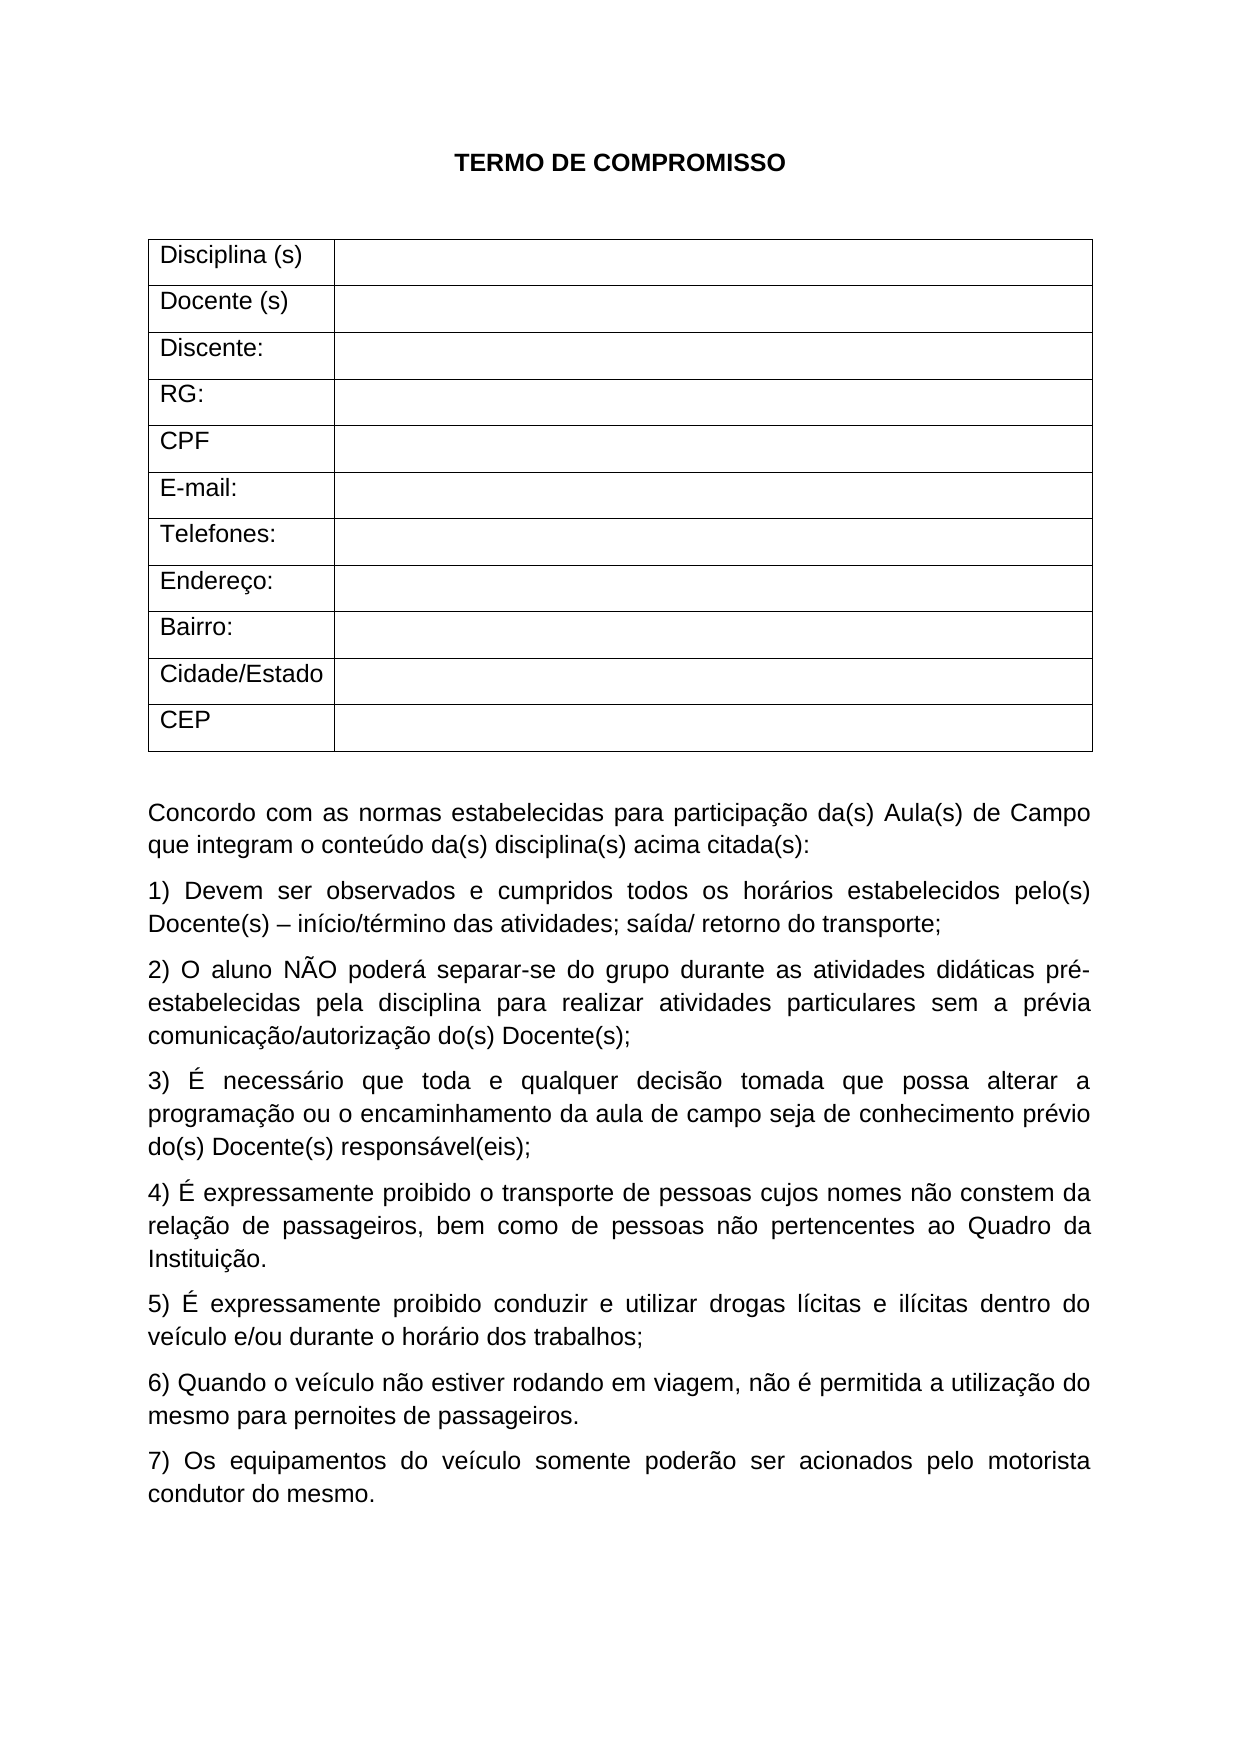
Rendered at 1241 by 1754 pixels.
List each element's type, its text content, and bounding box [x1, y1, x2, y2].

table_header Disciplina (s) [149, 240, 334, 285]
table_cell [335, 705, 1092, 751]
table_cell [335, 380, 1092, 425]
text 3) É necessário que toda e qualquer decisão tomada que possa alterar a programação ou o encaminhamento da aula de campo seja de conhecimento prévio do(s) Docente(s) responsável(eis); [148, 1066, 1092, 1161]
table_header [335, 240, 1092, 285]
table_cell Endereço: [149, 566, 334, 611]
table_cell Docente (s) [149, 286, 334, 332]
table_cell [335, 333, 1092, 378]
text 7) Os equipamentos do veículo somente poderão ser acionados pelo motorista condutor do mesmo. [148, 1446, 1092, 1508]
text TERMO DE COMPROMISSO [148, 148, 1092, 176]
table_cell Discente: [149, 333, 334, 378]
table_cell [335, 566, 1092, 611]
text 4) É expressamente proibido o transporte de pessoas cujos nomes não constem da relação de passageiros, bem como de pessoas não pertencentes ao Quadro da Instituição. [148, 1178, 1092, 1272]
table_cell RG: [149, 380, 334, 425]
table_cell [335, 612, 1092, 658]
table_cell [335, 519, 1092, 565]
text 1) Devem ser observados e cumpridos todos os horários estabelecidos pelo(s) Docente(s) – início/término das atividades; saída/ retorno do transporte; [148, 876, 1092, 938]
table_cell [335, 659, 1092, 704]
table_cell CEP [149, 705, 334, 751]
table_cell Cidade/Estado [149, 659, 334, 704]
table_cell Bairro: [149, 612, 334, 658]
table_cell E-mail: [149, 473, 334, 518]
table_cell [335, 426, 1092, 472]
table_cell Telefones: [149, 519, 334, 565]
text 5) É expressamente proibido conduzir e utilizar drogas lícitas e ilícitas dentro do veículo e/ou durante o horário dos trabalhos; [148, 1289, 1092, 1351]
table_cell CPF [149, 426, 334, 472]
text 2) O aluno NÃO poderá separar-se do grupo durante as atividades didáticas pré-estabelecidas pela disciplina para realizar atividades particulares sem a prévia comunicação/autorização do(s) Docente(s); [148, 954, 1092, 1049]
table_cell [335, 286, 1092, 332]
table_cell [335, 473, 1092, 518]
text 6) Quando o veículo não estiver rodando em viagem, não é permitida a utilização do mesmo para pernoites de passageiros. [148, 1368, 1092, 1429]
text Concordo com as normas estabelecidas para participação da(s) Aula(s) de Campo que integram o conteúdo da(s) disciplina(s) acima citada(s): [148, 797, 1092, 859]
